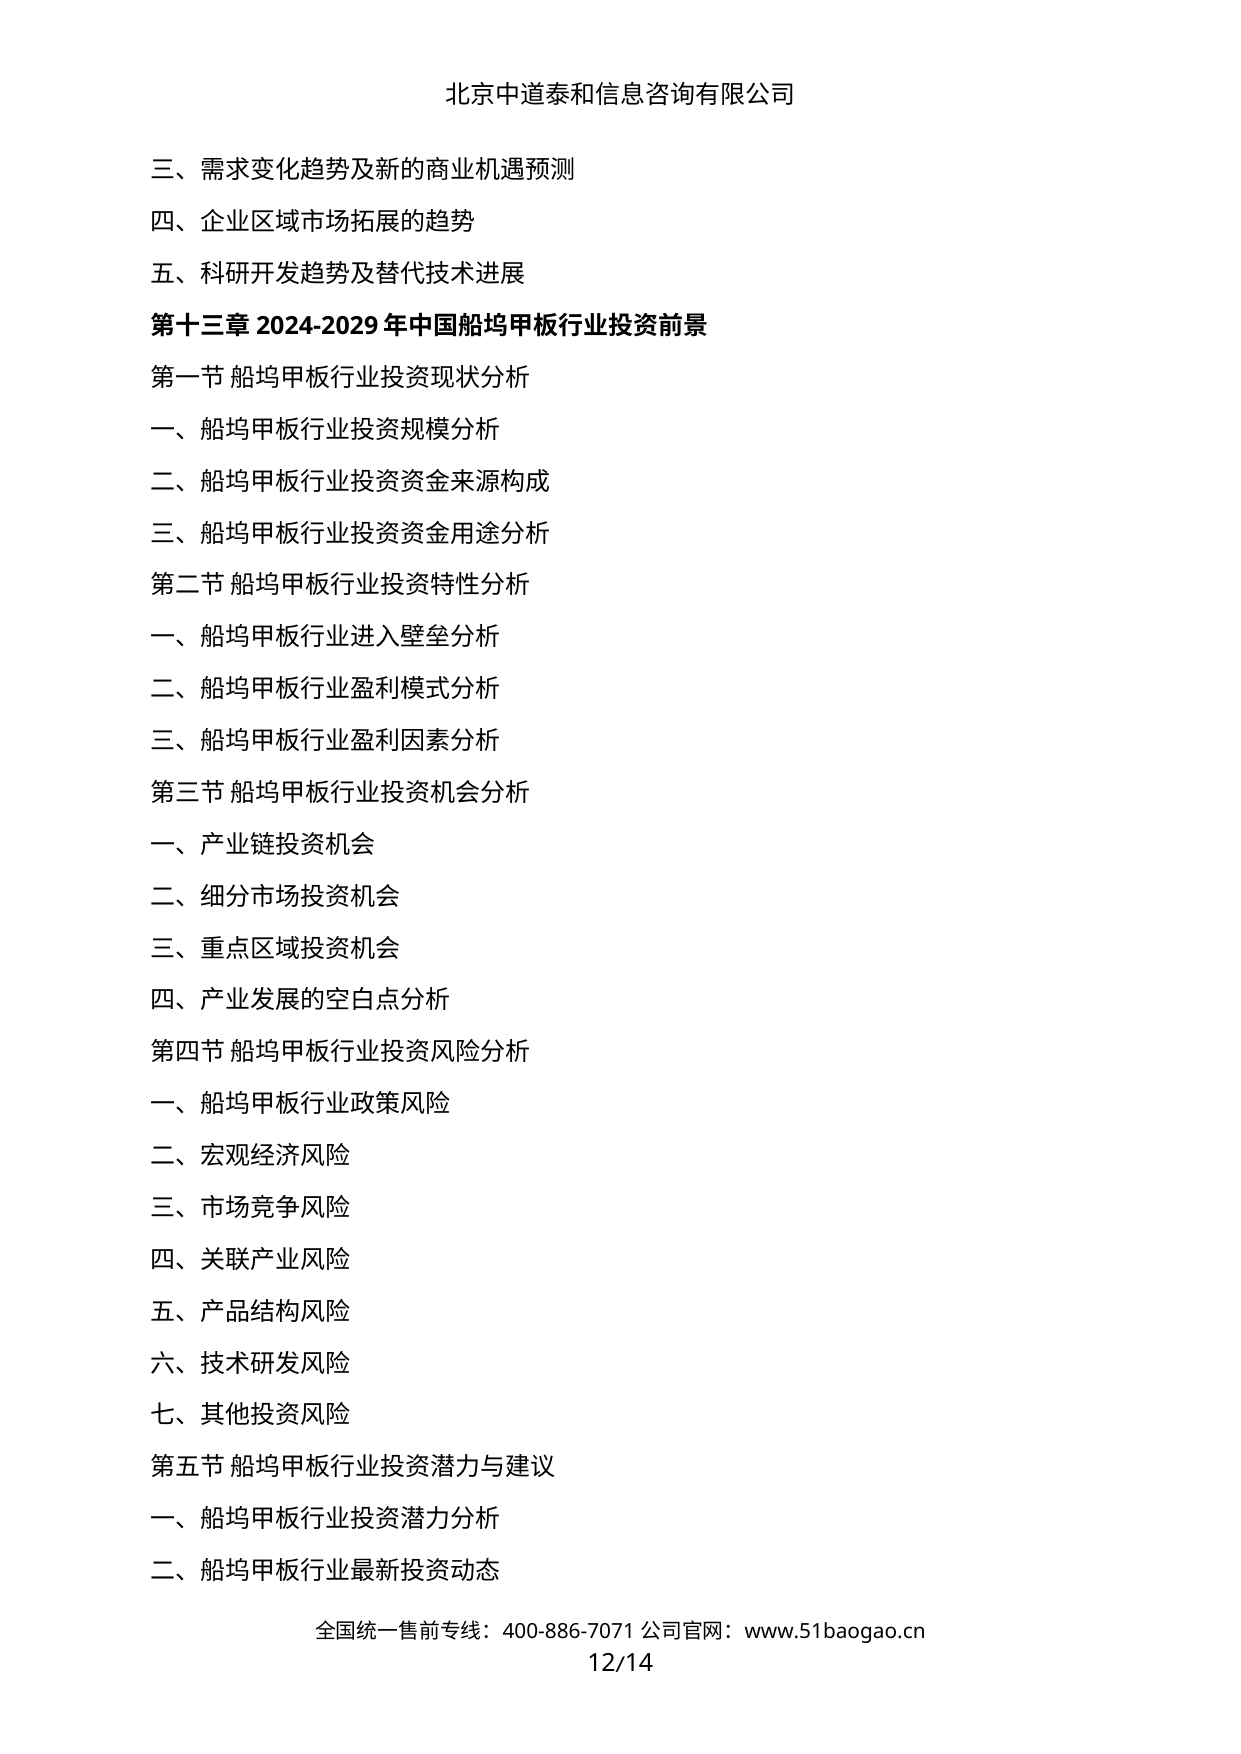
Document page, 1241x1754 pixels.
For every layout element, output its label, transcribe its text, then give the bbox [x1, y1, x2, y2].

text 二、细分市场投资机会 [150, 876, 1090, 912]
text 四、产业发展的空白点分析 [150, 980, 1090, 1016]
text 第三节 船坞甲板行业投资机会分析 [150, 772, 1090, 809]
text 一、船坞甲板行业政策风险 [150, 1084, 1090, 1120]
text 三、船坞甲板行业盈利因素分析 [150, 721, 1090, 757]
text 第二节 船坞甲板行业投资特性分析 [150, 565, 1090, 601]
text 三、重点区域投资机会 [150, 928, 1090, 964]
text 一、船坞甲板行业投资规模分析 [150, 409, 1090, 446]
text 第一节 船坞甲板行业投资现状分析 [150, 357, 1090, 394]
text 七、其他投资风险 [150, 1395, 1090, 1431]
text 第五节 船坞甲板行业投资潜力与建议 [150, 1447, 1090, 1483]
text 一、船坞甲板行业进入壁垒分析 [150, 617, 1090, 653]
text 二、船坞甲板行业盈利模式分析 [150, 669, 1090, 705]
text 四、企业区域市场拓展的趋势 [150, 202, 1090, 238]
text 五、产品结构风险 [150, 1291, 1090, 1327]
text 三、船坞甲板行业投资资金用途分析 [150, 513, 1090, 549]
text 六、技术研发风险 [150, 1343, 1090, 1379]
text 五、科研开发趋势及替代技术进展 [150, 254, 1090, 290]
text 二、船坞甲板行业投资资金来源构成 [150, 461, 1090, 497]
text 三、市场竞争风险 [150, 1187, 1090, 1224]
text 二、宏观经济风险 [150, 1136, 1090, 1172]
text 一、船坞甲板行业投资潜力分析 [150, 1499, 1090, 1535]
text 三、需求变化趋势及新的商业机遇预测 [150, 150, 1090, 186]
text 第十三章 2024-2029年中国船坞甲板行业投资前景 [150, 306, 1090, 342]
text 一、产业链投资机会 [150, 824, 1090, 861]
text 第四节 船坞甲板行业投资风险分析 [150, 1032, 1090, 1068]
text 四、关联产业风险 [150, 1239, 1090, 1276]
text 二、船坞甲板行业最新投资动态 [150, 1551, 1090, 1587]
